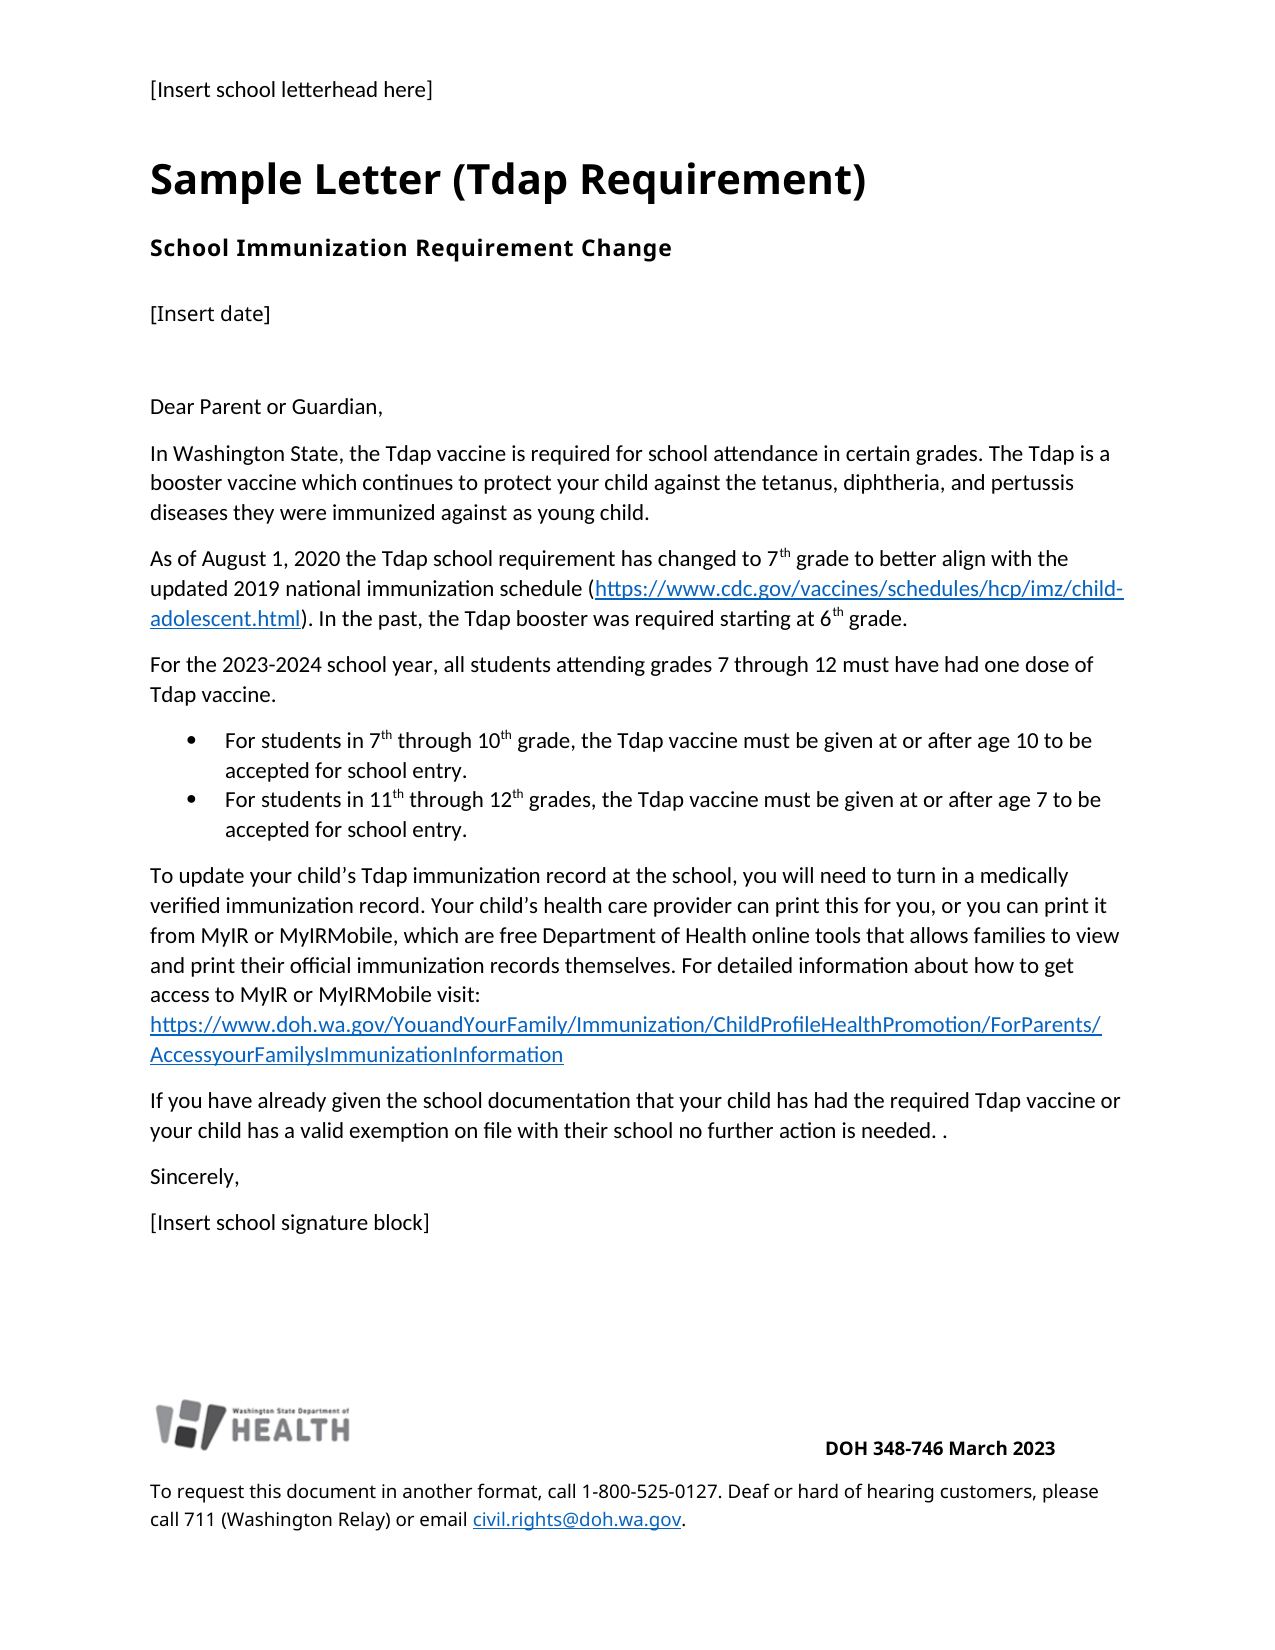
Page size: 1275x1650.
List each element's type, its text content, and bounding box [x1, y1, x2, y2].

text As of August 1, 2020 the Tdap school requirement has changed to 7th grade to better align with the updated 2019 national immunization schedule (https://www.cdc.gov/vaccines/schedules/hcp/imz/child-adolescent.html). In the past, the Tdap booster was required starting at 6th grade. [150, 544, 1125, 632]
text For the 2023-2024 school year, all students attending grades 7 through 12 must have had one dose of Tdap vaccine. [150, 650, 1125, 708]
text Sample Letter (Tdap Requirement) [150, 150, 1125, 207]
text [Insert school signature block] [150, 1208, 1125, 1237]
text In Washington State, the Tdap vaccine is required for school attendance in certain grades. The Tdap is a booster vaccine which continues to protect your child against the tetanus, diphtheria, and pertussis diseases they were immunized against as young child. [150, 439, 1125, 526]
text Dear Parent or Guardian, [150, 392, 1125, 420]
text If you have already given the school documentation that your child has had the required Tdap vaccine or your child has a valid exemption on file with their school no further action is needed. . [150, 1086, 1125, 1144]
list For students in 7th through 10th grade, the Tdap vaccine must be given at or after age 10 to be accepted for school entry. [187, 726, 1125, 784]
text School Immunization Requirement Change [150, 227, 1125, 263]
text [Insert date] [150, 299, 1125, 328]
picture [150, 1394, 355, 1456]
list For students in 11th through 12th grades, the Tdap vaccine must be given at or after age 7 to be accepted for school entry. [187, 786, 1125, 843]
text Sincerely, [150, 1162, 1125, 1190]
text To update your child’s Tdap immunization record at the school, you will need to turn in a medically verified immunization record. Your child’s health care provider can print this for you, or you can print it from MyIR or MyIRMobile, which are free Department of Health online tools that allows families to view and print their official immunization records themselves. For detailed information about how to get access to MyIR or MyIRMobile visit: https://www.doh.wa.gov/YouandYourFamily/Immunization/ChildProfileHealthPromotion/ForParents/AccessyourFamilysImmunizationInformation [150, 862, 1125, 1068]
